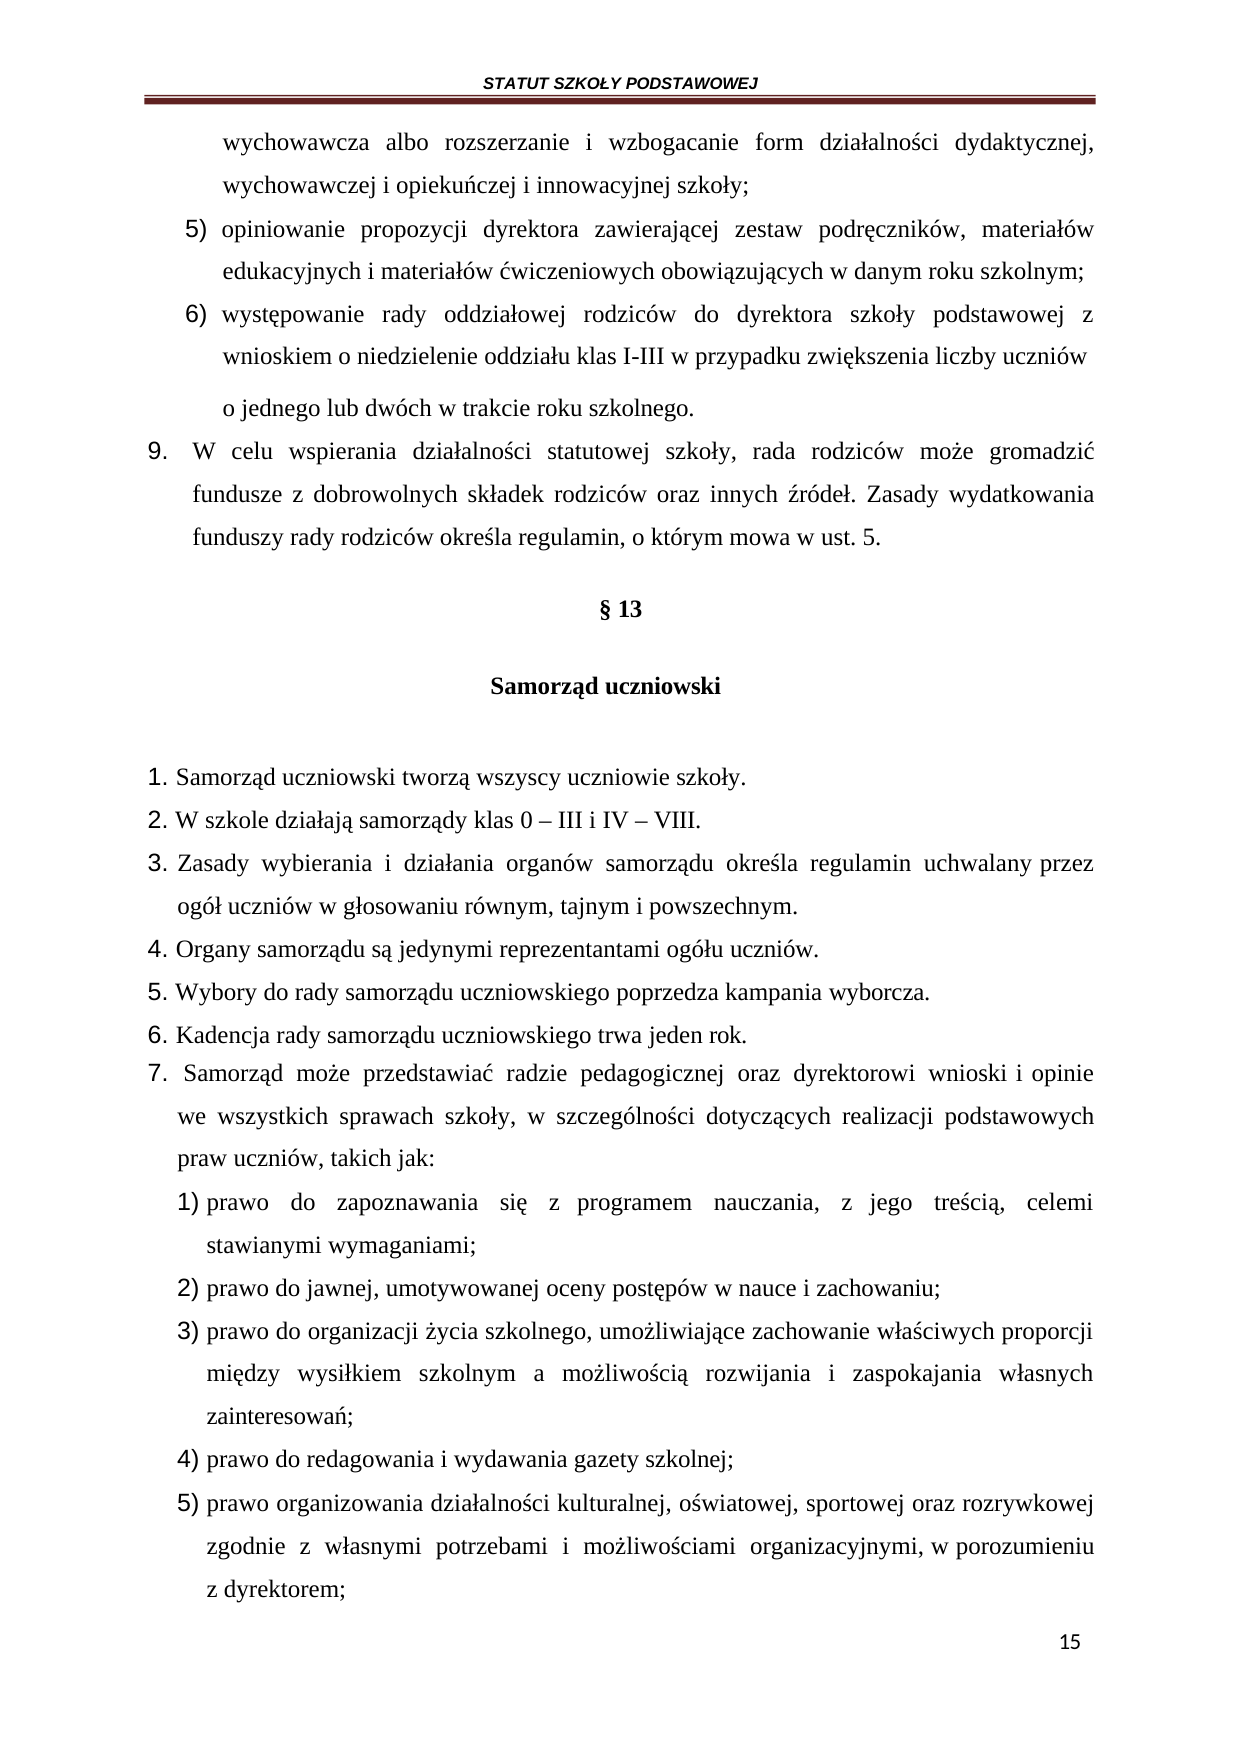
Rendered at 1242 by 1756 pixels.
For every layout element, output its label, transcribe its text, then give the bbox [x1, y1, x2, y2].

list występowanie rady oddziałowej rodziców do dyrektora szkoły podstawowej z wnioskiem o niedzielenie oddziału klas I-III w przypadku zwiększenia liczby uczniów [185, 299, 1094, 370]
list prawo do zapoznawania się z programem nauczania, z jego treścią, celemi stawianymi wymaganiami; [177, 1187, 1094, 1258]
list Samorząd może przedstawiać radzie pedagogicznej oraz dyrektorowi wnioski i opinie we wszystkich sprawach szkoły, w szczególności dotyczących realizacji podstawowych praw uczniów, takich jak: [147, 1058, 1095, 1172]
text o jednego lub dwóch w trakcie roku szkolnego. [222, 393, 1129, 421]
list Zasady wybierania i działania organów samorządu określa regulamin uchwalany przez ogół uczniów w głosowaniu równym, tajnym i powszechnym. [147, 848, 1094, 920]
list prawo organizowania działalności kulturalnej, oświatowej, sportowej oraz rozrywkowej zgodnie z własnymi potrzebami i możliwościami organizacyjnymi, w porozumieniu z dyrektorem; [177, 1487, 1094, 1603]
list prawo do organizacji życia szkolnego, umożliwiające zachowanie właściwych proporcji między wysiłkiem szkolnym a możliwością rozwijania i zaspokajania własnych zainteresowań; [177, 1316, 1094, 1430]
list Samorząd uczniowski tworzą wszyscy uczniowie szkoły. [147, 762, 1129, 791]
subtitle Samorząd uczniowski [490, 671, 1129, 700]
list Wybory do rady samorządu uczniowskiego poprzedza kampania wyborcza. [147, 977, 1129, 1006]
list W celu wspierania działalności statutowej szkoły, rada rodziców może gromadzić fundusze z dobrowolnych składek rodziców oraz innych źródeł. Zasady wydatkowania funduszy rady rodziców określa regulamin, o którym mowa w ust. 5. [147, 436, 1095, 551]
list opiniowanie propozycji dyrektora zawierającej zestaw podręczników, materiałów edukacyjnych i materiałów ćwiczeniowych obowiązujących w danym roku szkolnym; [185, 214, 1095, 285]
list Organy samorządu są jedynymi reprezentantami ogółu uczniów. [147, 934, 1129, 963]
list Kadencja rady samorządu uczniowskiego trwa jeden rok. [147, 1020, 1129, 1049]
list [185, 127, 1095, 199]
subtitle § 13 [112, 594, 1129, 623]
list prawo do redagowania i wydawania gazety szkolnej; [177, 1444, 1129, 1473]
list prawo do jawnej, umotywowanej oceny postępów w nauce i zachowaniu; [177, 1273, 1129, 1302]
list W szkole działają samorządy klas 0 – III i IV – VIII. [147, 805, 1129, 834]
